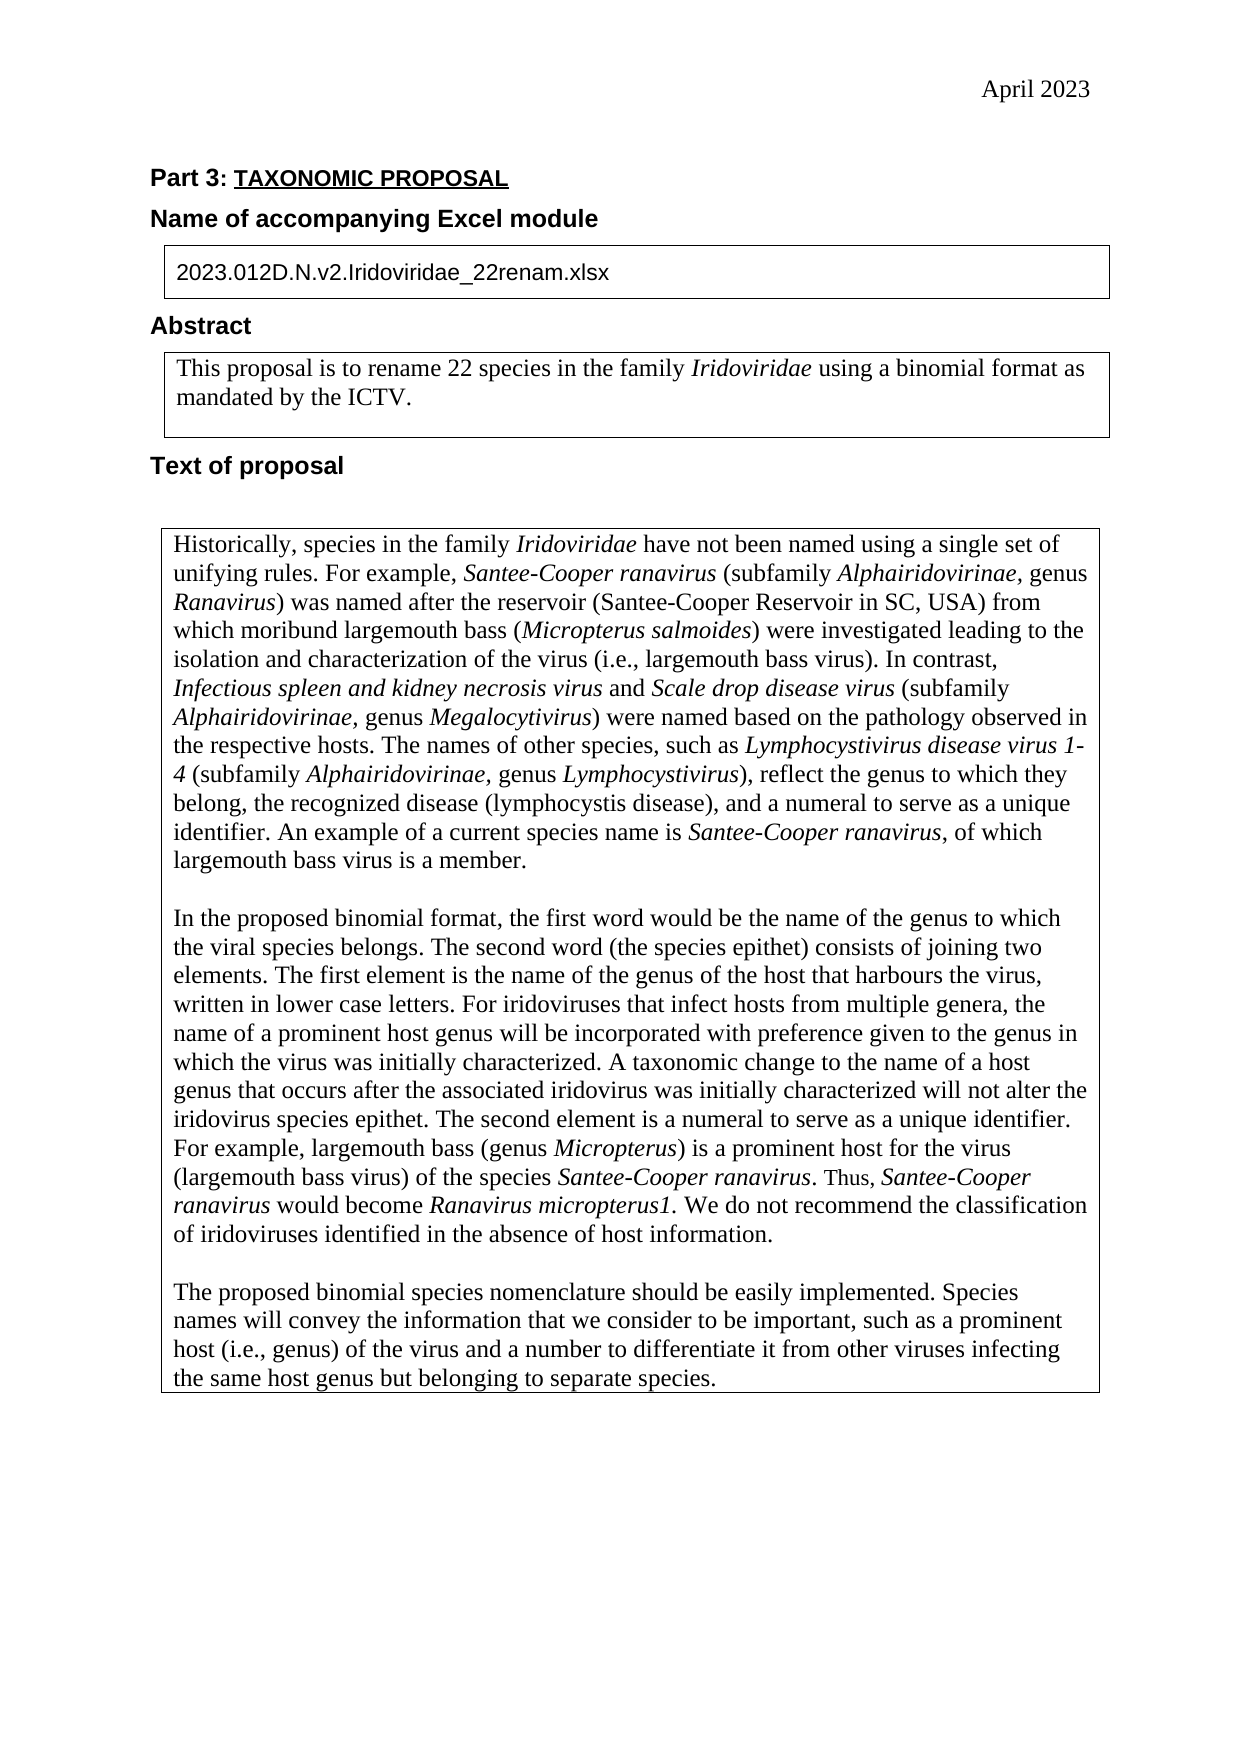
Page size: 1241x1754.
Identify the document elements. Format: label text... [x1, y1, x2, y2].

table_header [150, 492, 1111, 1393]
table_header This proposal is to rename 22 species in the family Iridoviridae using a binomial format as mandated by the ICTV. [165, 353, 1109, 437]
text Part 3: TAXONOMIC PROPOSAL [150, 162, 1090, 191]
text Abstract [150, 311, 1090, 340]
text Text of proposal [150, 451, 1090, 479]
table_header 2023.012D.N.v2.Iridoviridae_22renam.xlsx [165, 246, 1109, 297]
text Name of accompanying Excel module [150, 204, 1090, 232]
